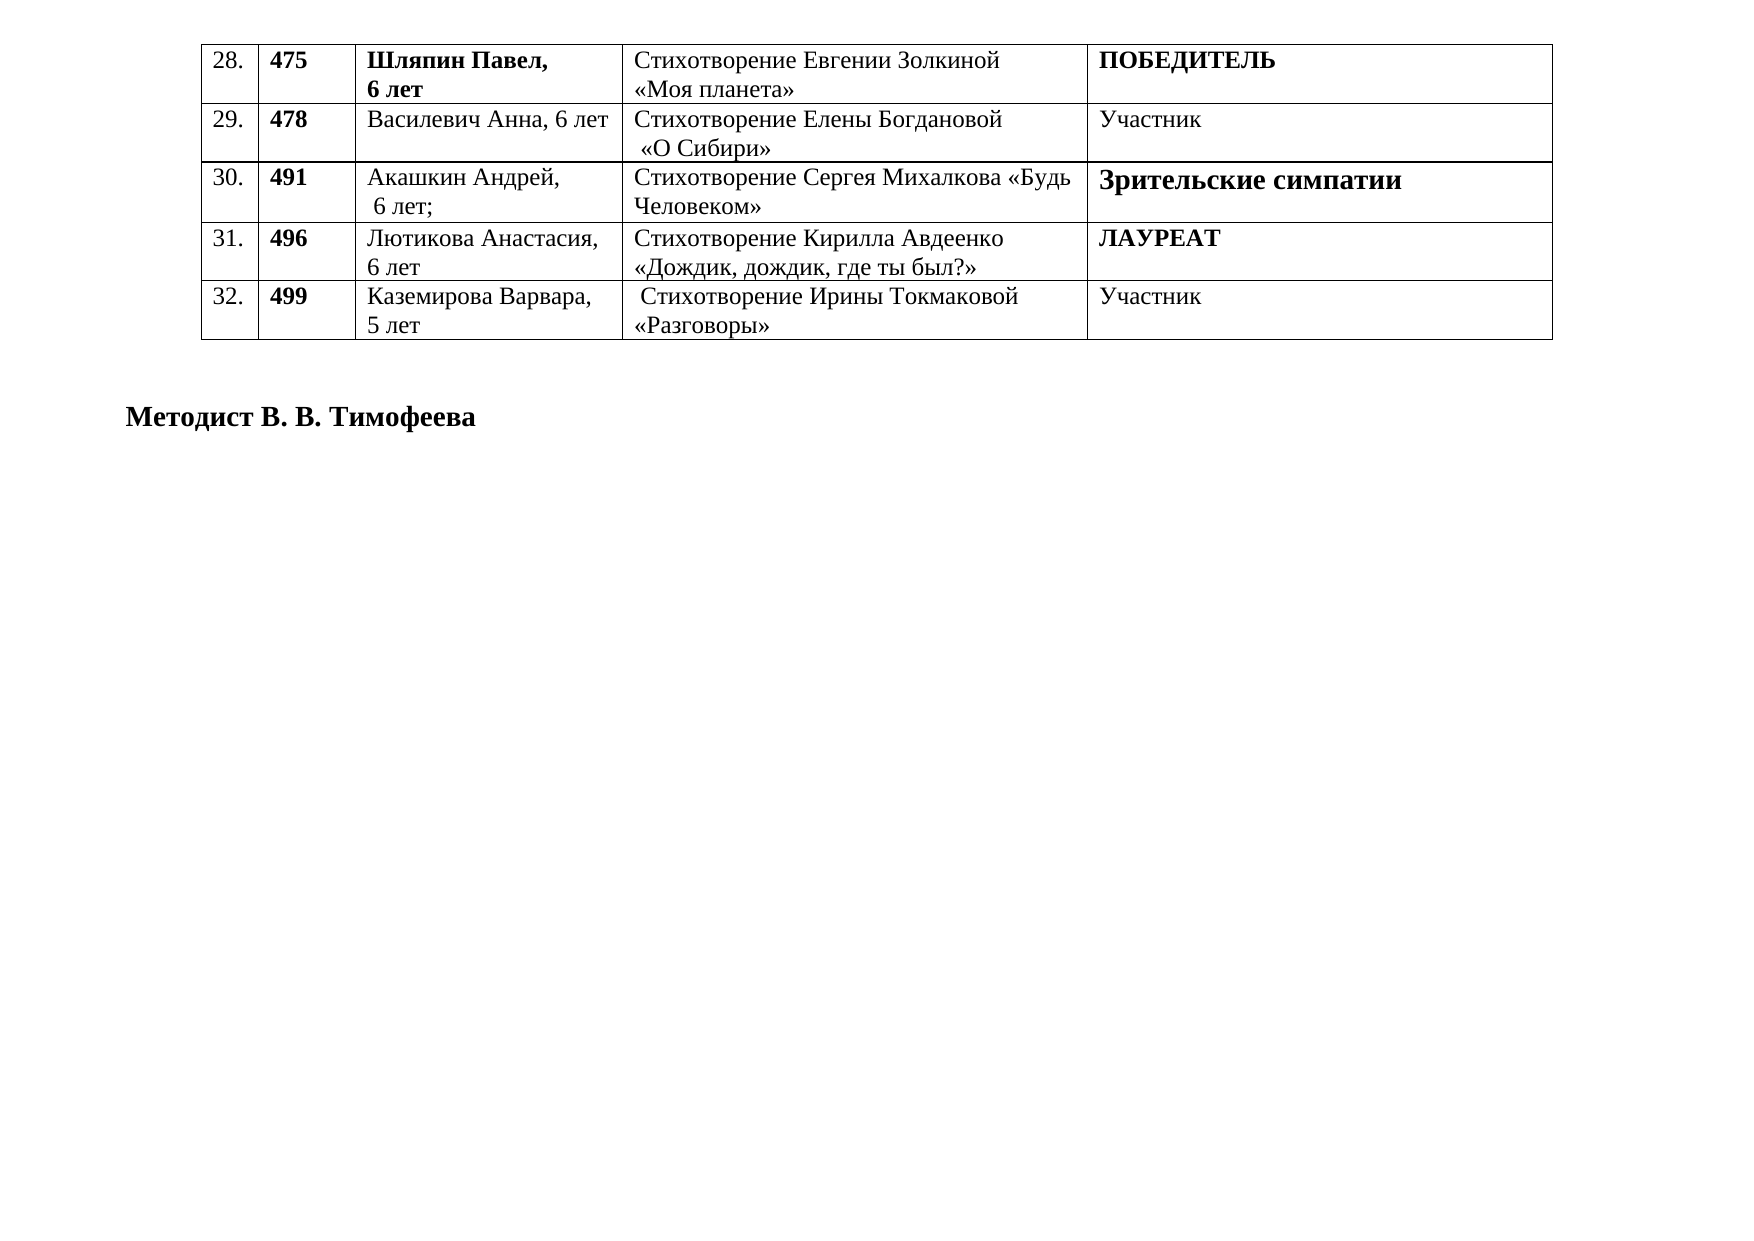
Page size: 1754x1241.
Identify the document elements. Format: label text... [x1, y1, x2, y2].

table_cell [202, 281, 258, 339]
table_cell Стихотворение Евгении Золкиной «Моя планета» [623, 45, 1087, 103]
text Методист В. В. Тимофеева [118, 399, 1636, 433]
table_cell 491 [259, 163, 355, 222]
table_cell Стихотворение Ирины Токмаковой «Разговоры» [623, 281, 1087, 339]
table_cell [202, 163, 258, 222]
table_cell 478 [259, 104, 355, 161]
table_cell Лютикова Анастасия, 6 лет [356, 223, 622, 280]
table_cell 496 [259, 223, 355, 280]
table_cell Участник [1088, 281, 1552, 339]
table_cell 475 [259, 45, 355, 103]
table_cell 499 [259, 281, 355, 339]
table_cell ПОБЕДИТЕЛЬ [1088, 45, 1552, 103]
table_cell ЛАУРЕАТ [1088, 223, 1552, 280]
table_cell Шляпин Павел, 6 лет [356, 45, 622, 103]
table_cell Стихотворение Елены Богдановой «О Сибири» [623, 104, 1087, 161]
table_cell Акашкин Андрей, 6 лет; [356, 163, 622, 222]
table_cell [202, 45, 258, 103]
table_cell [202, 104, 258, 161]
table_cell Зрительские симпатии [1088, 163, 1552, 222]
table_cell Василевич Анна, 6 лет [356, 104, 622, 161]
table_cell Каземирова Варвара, 5 лет [356, 281, 622, 339]
table_cell Участник [1088, 104, 1552, 161]
table_cell Стихотворение Кирилла Авдеенко «Дождик, дождик, где ты был?» [623, 223, 1087, 280]
table_cell [202, 223, 258, 280]
table_cell Стихотворение Сергея Михалкова «Будь Человеком» [623, 163, 1087, 222]
